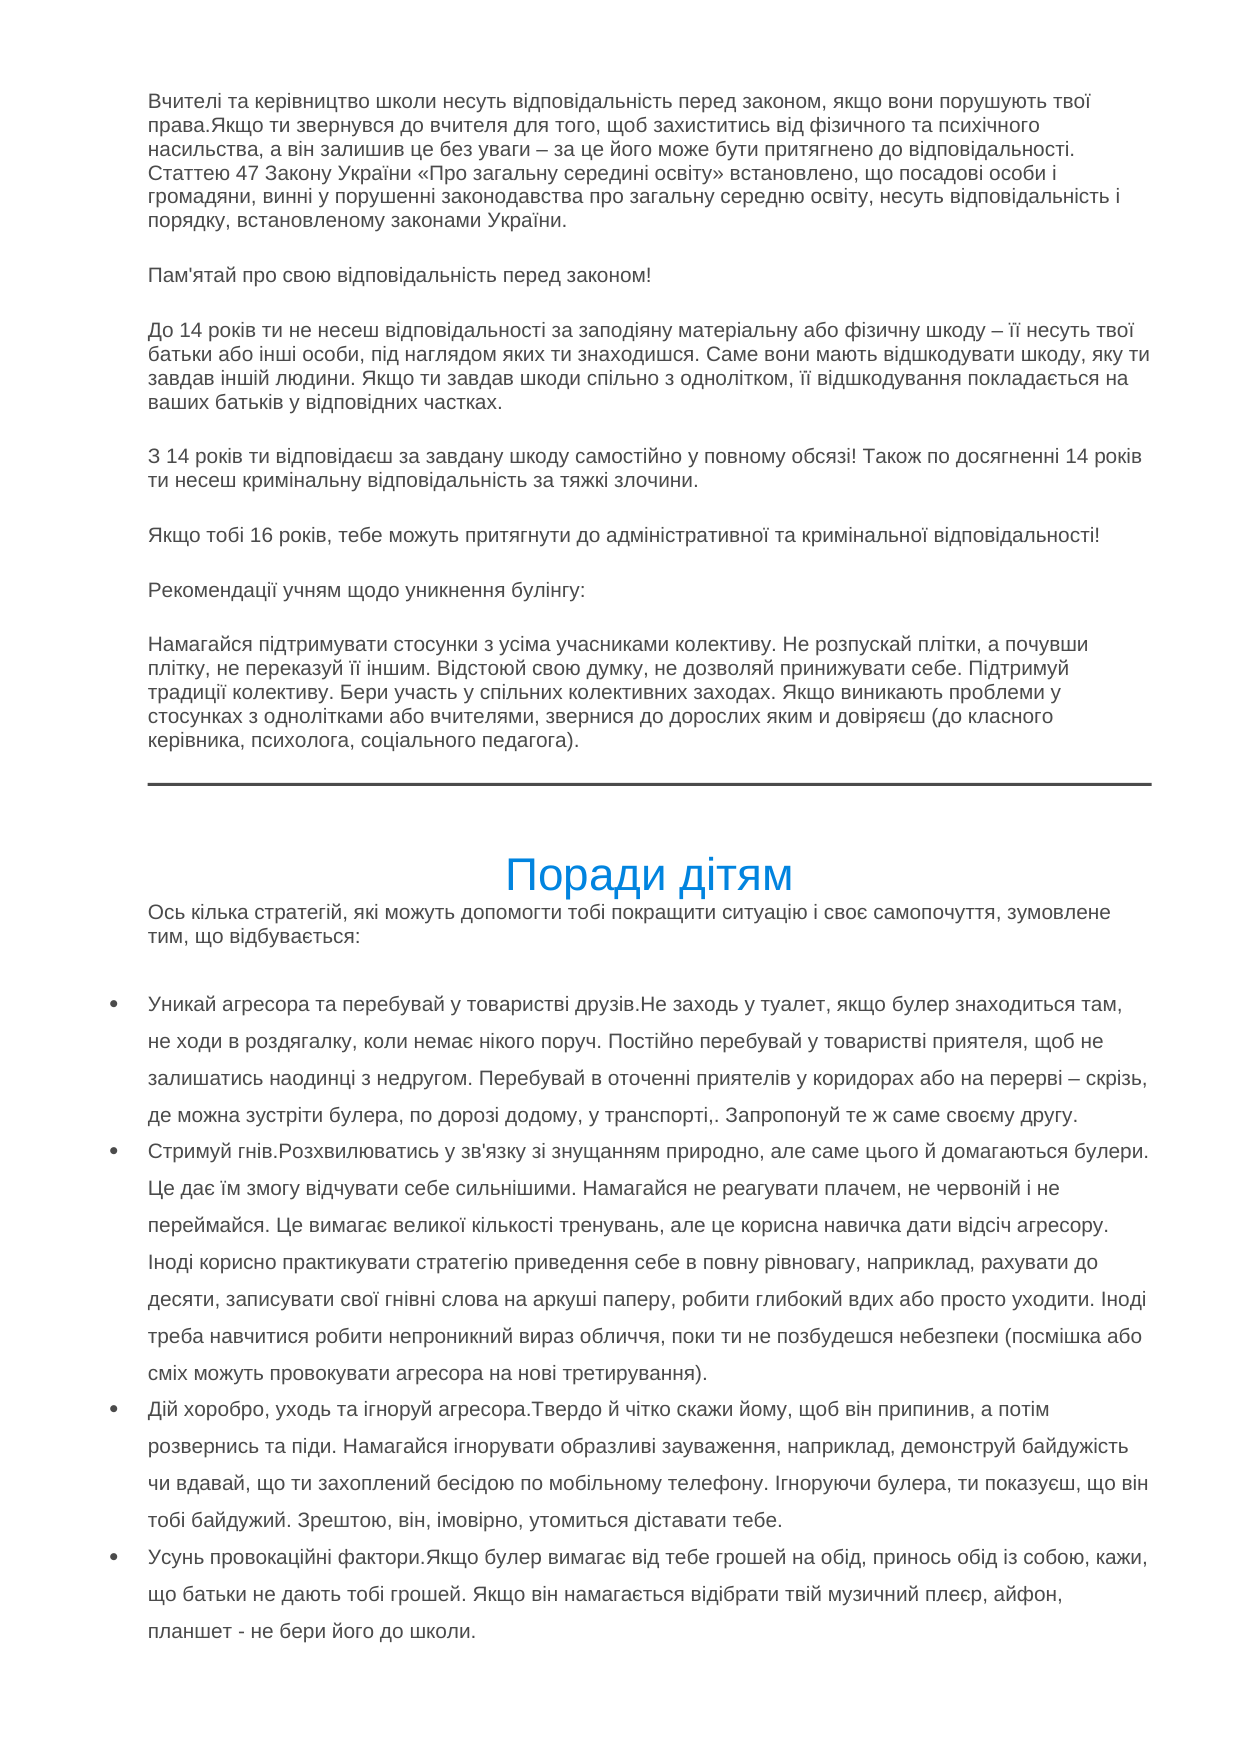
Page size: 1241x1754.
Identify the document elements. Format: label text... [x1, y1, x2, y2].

text Пам'ятай про свою відповідальність перед законом! [148, 263, 1152, 287]
text Вчителі та керівництво школи несуть відповідальність перед законом, якщо вони порушують твої права.Якщо ти звернувся до вчителя для того, щоб захиститись від фізичного та психічного насильства, а він залишив це без уваги – за це його може бути притягнено до відповідальності. Статтею 47 Закону України «Про загальну середині освіту» встановлено, що посадові особи і громадяни, винні у порушенні законодавства про загальну середню освіту, несуть відповідальність і порядку, встановленому законами України. [148, 88, 1152, 232]
text З 14 років ти відповідаєш за завдану шкоду самостійно у повному обсязі! Також по досягненні 14 років ти несеш кримінальну відповідальність за тяжкі злочини. [148, 444, 1152, 492]
list Уникай агресора та перебувай у товаристві друзів.Не заходь у туалет, якщо булер знаходиться там, не ходи в роздягалку, коли немає нікого поруч. Постійно перебувай у товаристві приятеля, щоб не залишатись наодинці з недругом. Перебувай в оточенні приятелів у коридорах або на перерві – скрізь, де можна зустріти булера, по дорозі додому, у транспорті,. Запропонуй те ж саме своєму другу. [110, 979, 1152, 1126]
text До 14 років ти не несеш відповідальності за заподіяну матеріальну або фізичну шкоду – її несуть твої батьки або інші особи, під наглядом яких ти знаходишся. Саме вони мають відшкодувати шкоду, яку ти завдав іншій людини. Якщо ти завдав шкоди спільно з однолітком, її відшкодування покладається на ваших батьків у відповідних частках. [148, 318, 1152, 413]
text Рекомендації учням щодо уникнення булінгу: [148, 578, 1152, 602]
text Ось кілька стратегій, які можуть допомогти тобі покращити ситуацію і своє самопочуття, зумовлене тим, що відбувається: [148, 900, 1152, 948]
list Стримуй гнів.Розхвилюватись у зв'язку зі знущанням природно, але саме цього й домагаються булери. Це дає їм змогу відчувати себе сильнішими. Намагайся не реагувати плачем, не червоній і не переймайся. Це вимагає великої кількості тренувань, але це корисна навичка дати відсіч агресору. Іноді корисно практикувати стратегію приведення себе в повну рівновагу, наприклад, рахувати до десяти, записувати свої гнівні слова на аркуші паперу, робити глибокий вдих або просто уходити. Іноді треба навчитися робити непроникний вираз обличчя, поки ти не позбудешся небезпеки (посмішка або сміх можуть провокувати агресора на нові третирування). [110, 1126, 1152, 1384]
text Поради дітям [148, 847, 1152, 900]
text Якщо тобі 16 років, тебе можуть притягнути до адміністративної та кримінальної відповідальності! [148, 523, 1152, 547]
list Дій хоробро, уходь та ігноруй агресора.Твердо й чітко скажи йому, щоб він припинив, а потім розвернись та піди. Намагайся ігнорувати образливі зауваження, наприклад, демонструй байдужість чи вдавай, що ти захоплений бесідою по мобільному телефону. Ігноруючи булера, ти показуєш, що він тобі байдужий. Зрештою, він, імовірно, утомиться діставати тебе. [110, 1384, 1152, 1532]
list Усунь провокаційні фактори.Якщо булер вимагає від тебе грошей на обід, принось обід із собою, кажи, що батьки не дають тобі грошей. Якщо він намагається відібрати твій музичний плеєр, айфон, планшет - не бери його до школи. [110, 1532, 1152, 1643]
text Намагайся підтримувати стосунки з усіма учасниками колективу. Не розпускай плітки, а почувши плітку, не переказуй її іншим. Відстоюй свою думку, не дозволяй принижувати себе. Підтримуй традиції колективу. Бери участь у спільних колективних заходах. Якщо виникають проблеми у стосунках з однолітками або вчителями, звернися до дорослих яким и довіряєш (до класного керівника, психолога, соціального педагога). [148, 632, 1152, 752]
